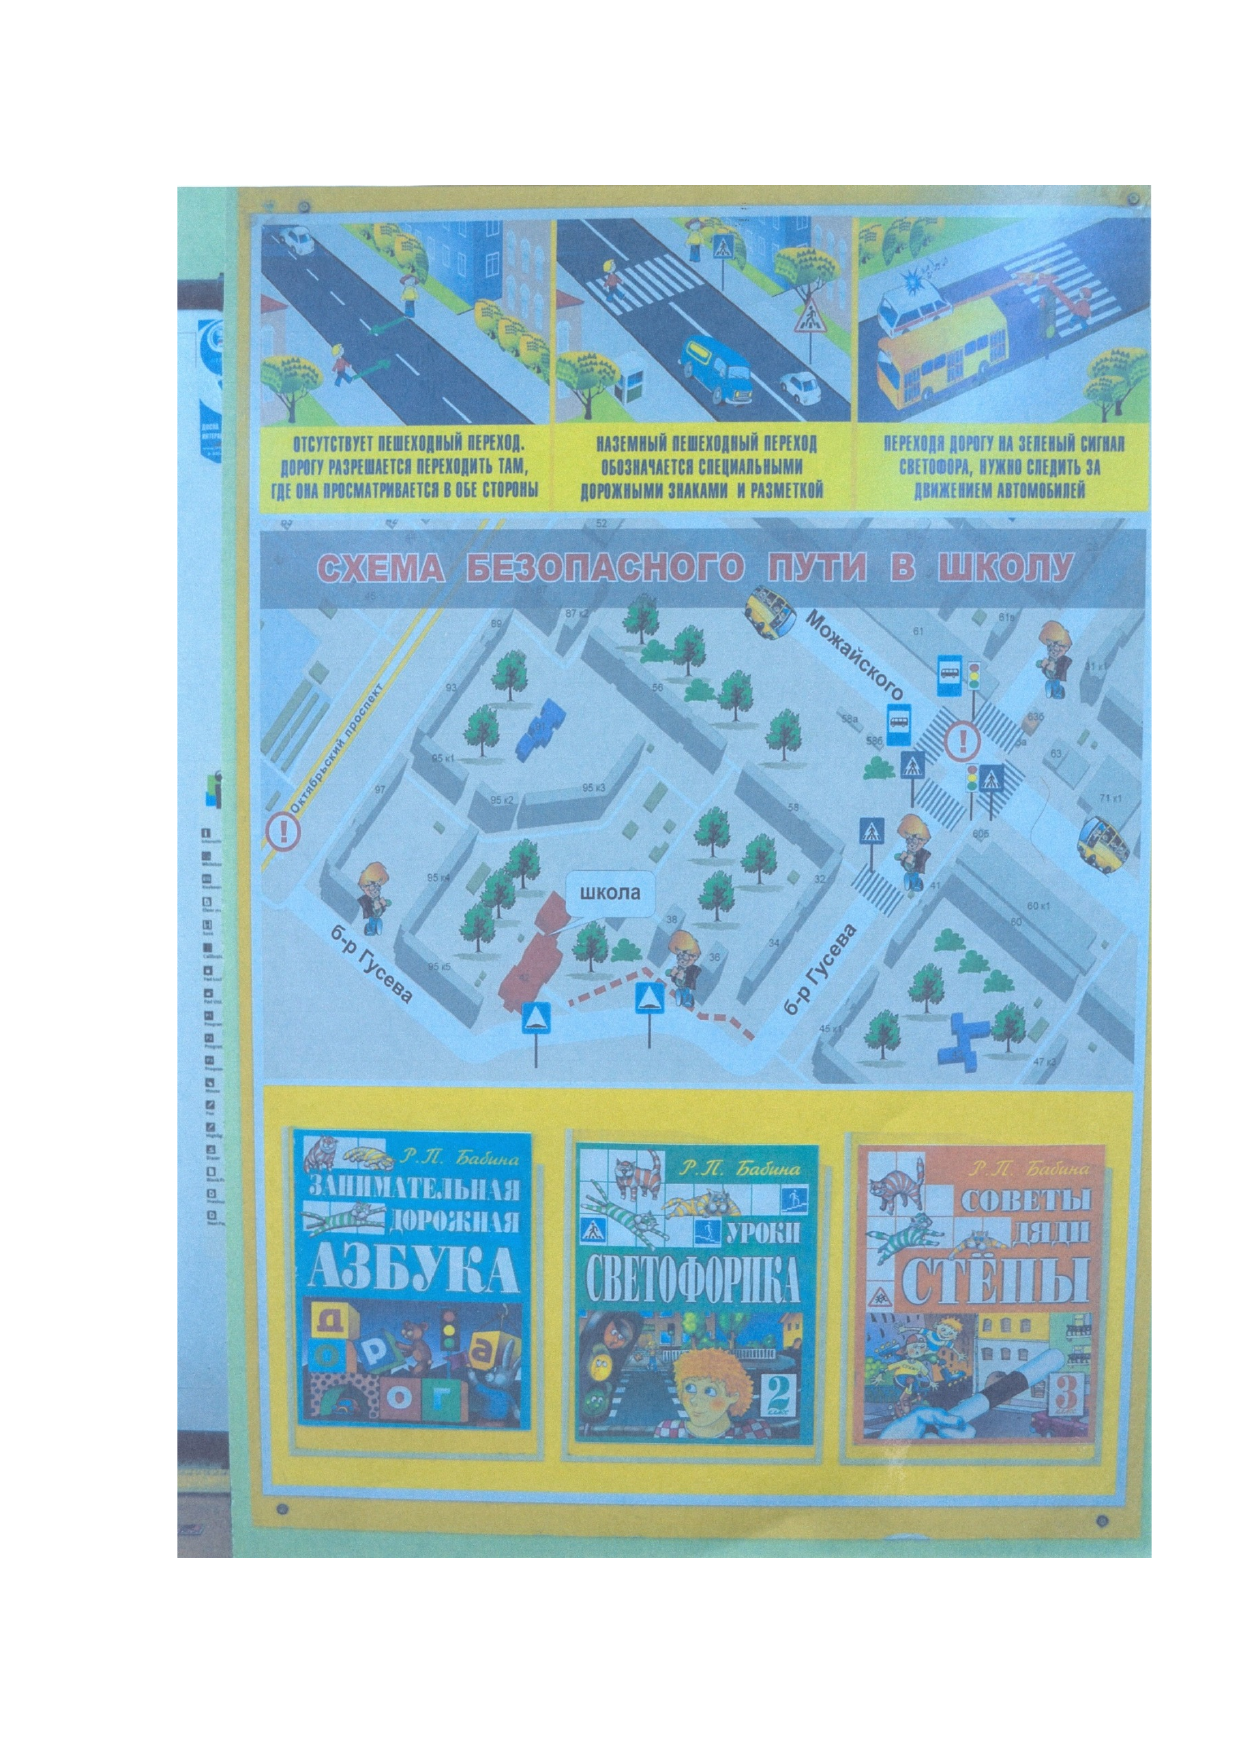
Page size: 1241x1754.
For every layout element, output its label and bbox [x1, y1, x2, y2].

picture [177, 185, 1152, 1558]
